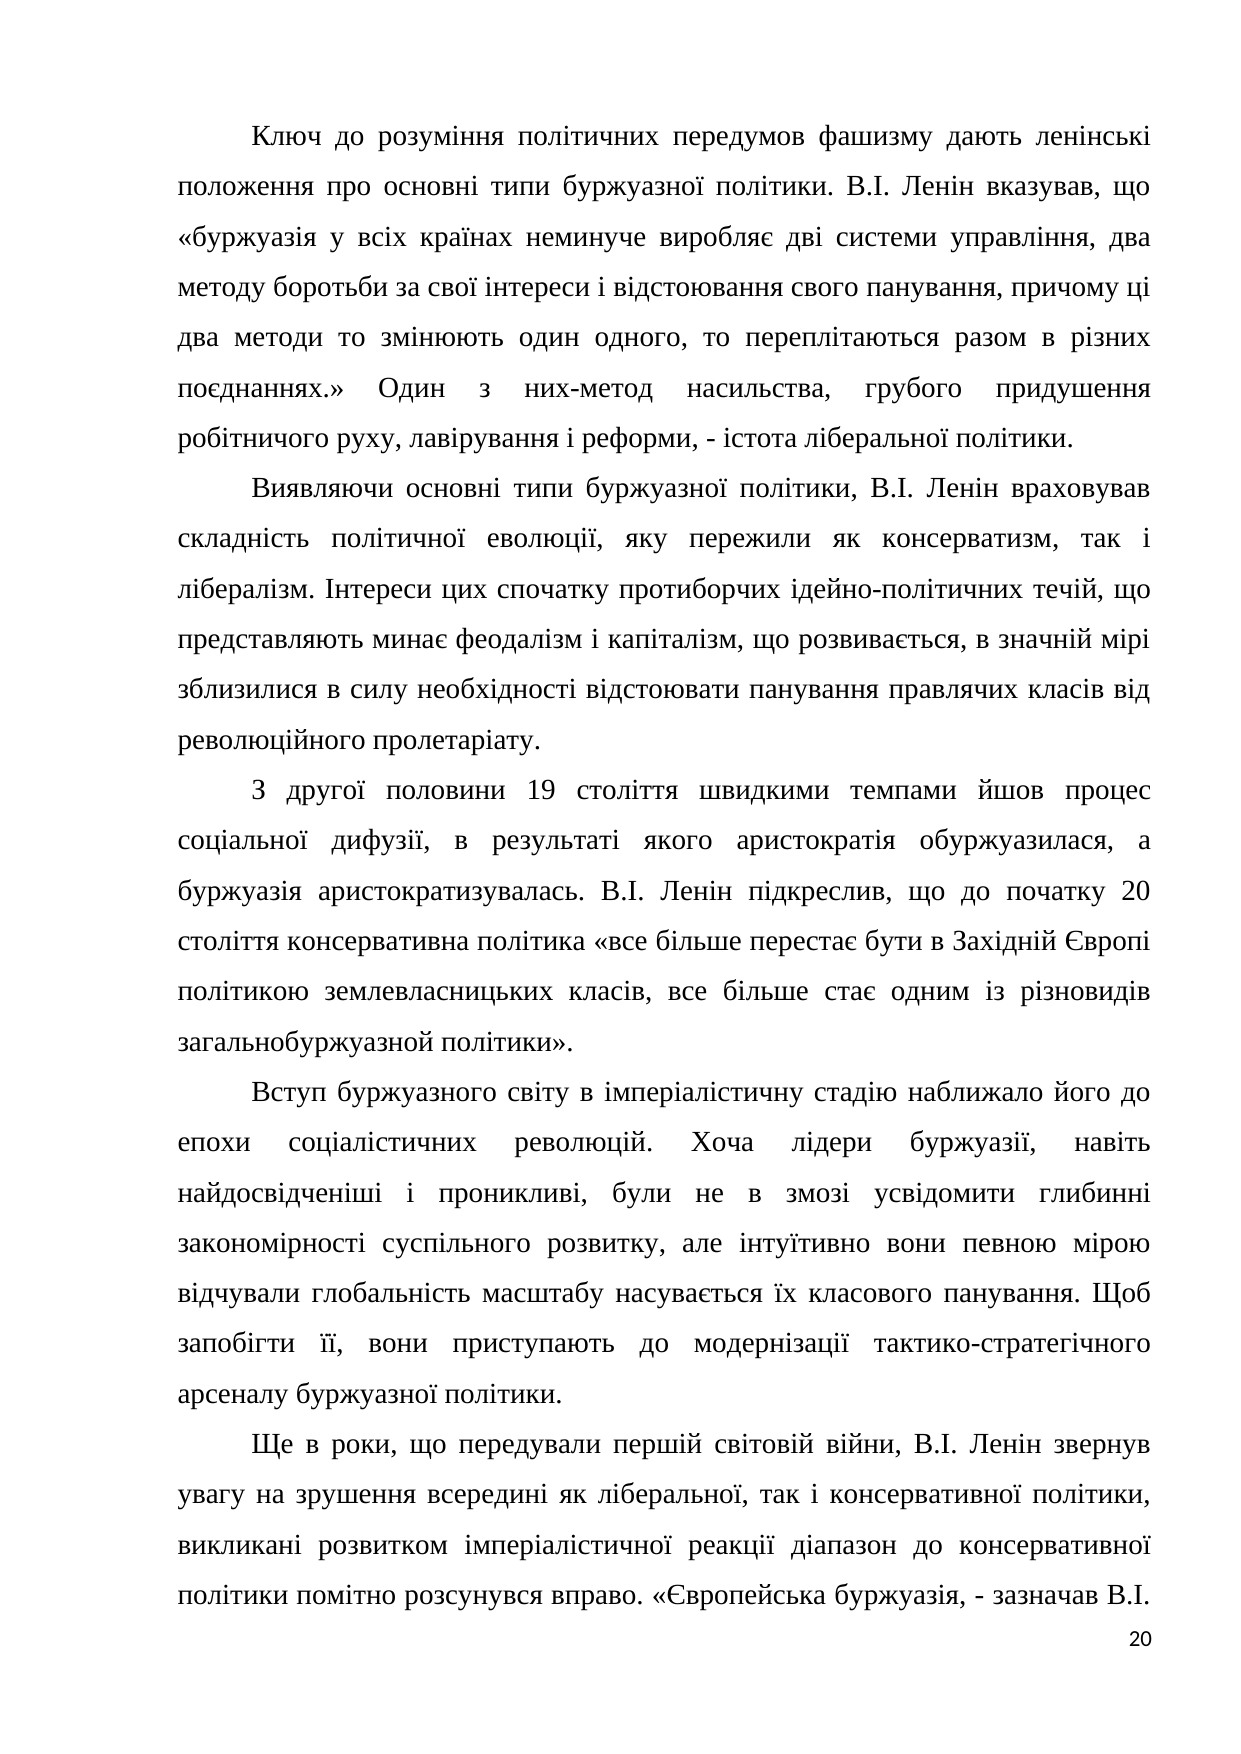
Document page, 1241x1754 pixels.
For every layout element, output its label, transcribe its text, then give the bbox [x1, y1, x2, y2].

text Виявляючи основні типи буржуазної політики, В.І. Ленін враховував складність політичної еволюції, яку пережили як консерватизм, так і лібералізм. Інтереси цих спочатку протиборчих ідейно-політичних течій, що представляють минає феодалізм і капіталізм, що розвивається, в значній мірі зблизилися в силу необхідності відстоювати панування правлячих класів від революційного пролетаріату. [177, 470, 1152, 755]
text Ключ до розуміння політичних передумов фашизму дають ленінські положення про основні типи буржуазної політики. В.І. Ленін вказував, що «буржуазія у всіх країнах неминуче виробляє дві системи управління, два методу боротьби за свої інтереси і відстоювання свого панування, причому ці два методи то змінюють один одного, то переплітаються разом в різних поєднаннях.» Один з них-метод насильства, грубого придушення робітничого руху, лавірування і реформи, - істота ліберальної політики. [177, 118, 1152, 453]
text З другої половини 19 століття швидкими темпами йшов процес соціальної дифузії, в результаті якого аристократія обуржуазилася, а буржуазія аристократизувалась. В.І. Ленін підкреслив, що до початку 20 століття консервативна політика «все більше перестає бути в Західній Європі політикою землевласницьких класів, все більше стає одним із різновидів загальнобуржуазной політики». [177, 772, 1152, 1057]
text Вступ буржуазного світу в імперіалістичну стадію наближало його до епохи соціалістичних революцій. Хоча лідери буржуазії, навіть найдосвідченіші і проникливі, були не в змозі усвідомити глибинні закономірності суспільного розвитку, але інтуїтивно вони певною мірою відчували глобальність масштабу насувається їх класового панування. Щоб запобігти її, вони приступають до модернізації тактико-стратегічного арсеналу буржуазної політики. [177, 1074, 1152, 1409]
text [177, 1426, 1152, 1611]
